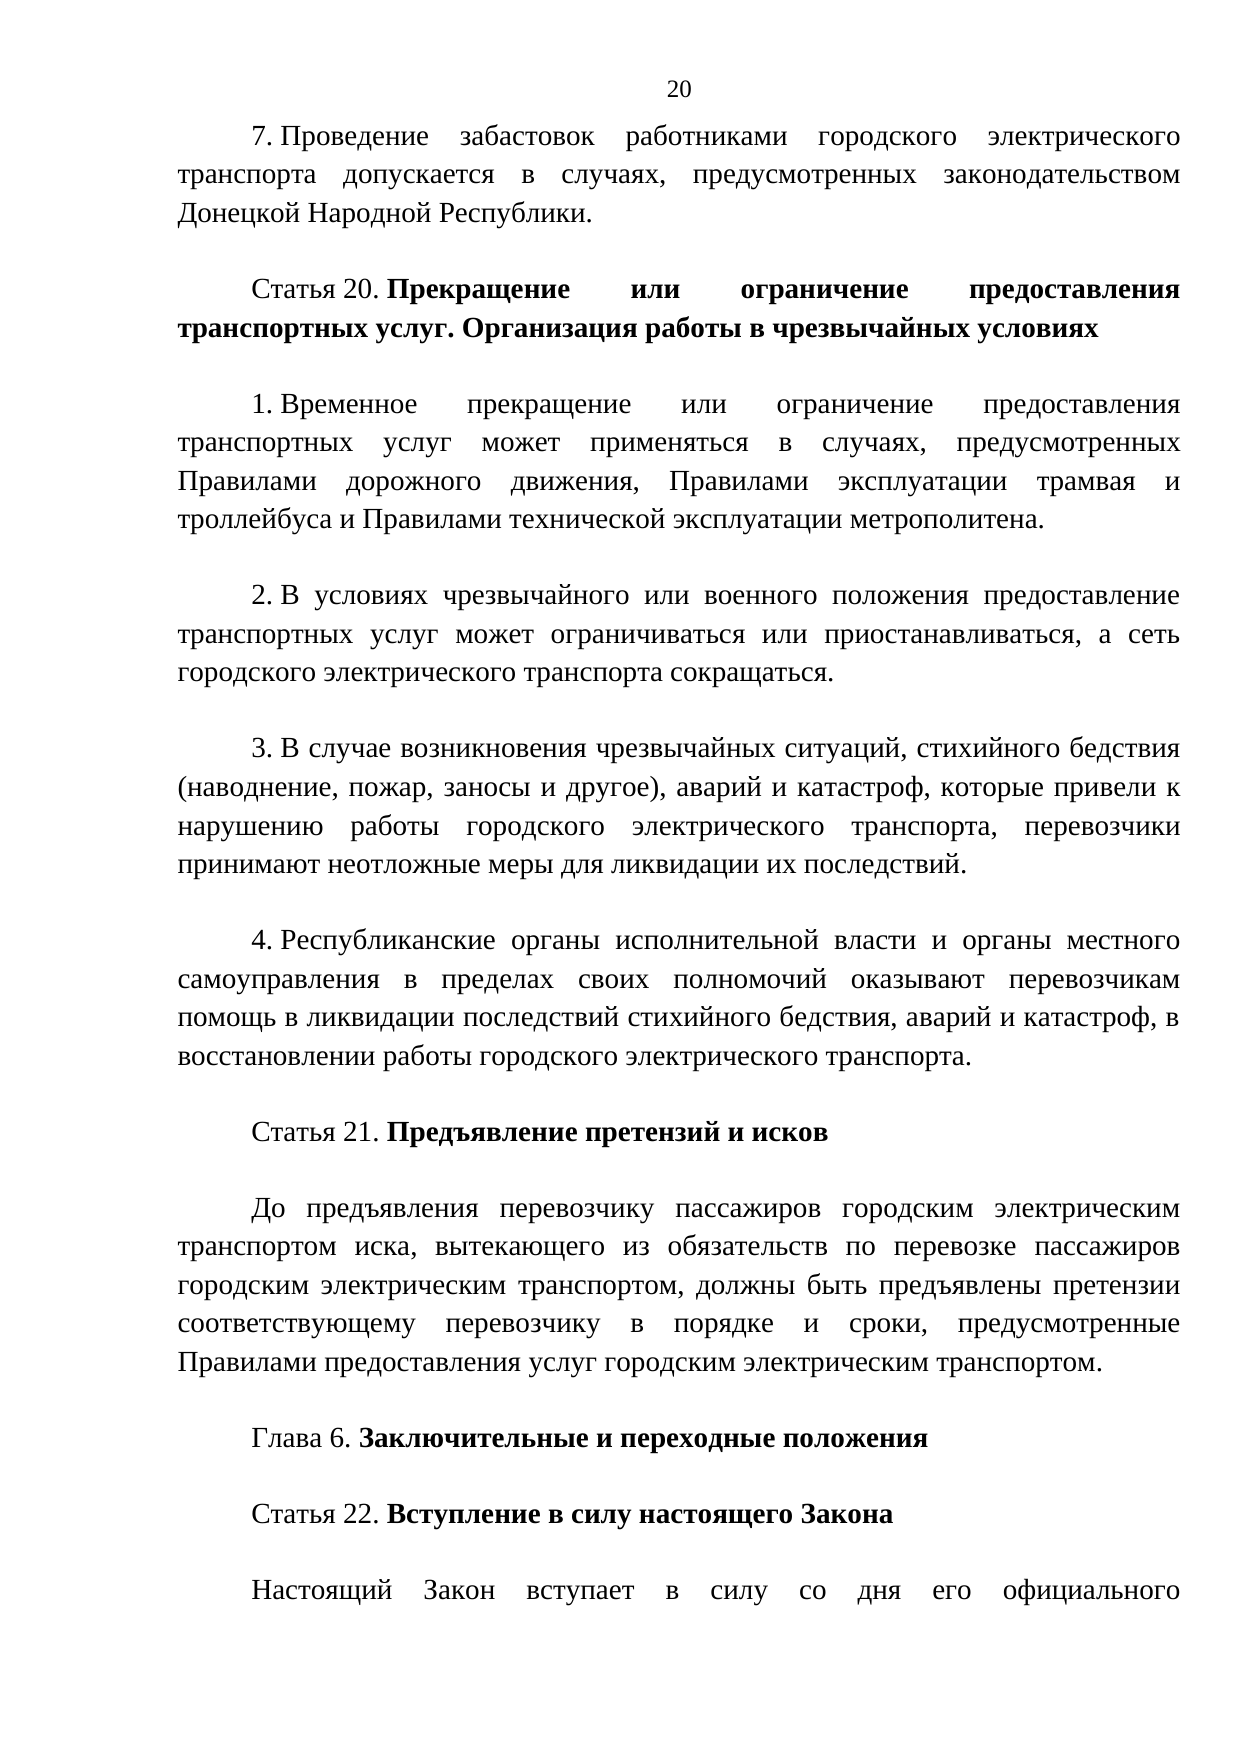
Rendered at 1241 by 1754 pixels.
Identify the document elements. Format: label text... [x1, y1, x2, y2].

text Глава 6. Заключительные и переходные положения [177, 1420, 1181, 1454]
text 1. Временное прекращение или ограничение предоставления транспортных услуг может применяться в случаях, предусмотренных Правилами дорожного движения, Правилами эксплуатации трамвая и троллейбуса и Правилами технической эксплуатации метрополитена. [177, 386, 1181, 535]
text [177, 1572, 1181, 1606]
text 2. В условиях чрезвычайного или военного положения предоставление транспортных услуг может ограничиваться или приостанавливаться, а сеть городского электрического транспорта сокращаться. [177, 577, 1181, 688]
text 7. Проведение забастовок работниками городского электрического транспорта допускается в случаях, предусмотренных законодательством Донецкой Народной Республики. [177, 118, 1181, 229]
text Статья 20. Прекращение или ограничение предоставления транспортных услуг. Организация работы в чрезвычайных условиях [177, 271, 1181, 343]
text Статья 21. Предъявление претензий и исков [177, 1114, 1181, 1147]
text 4. Республиканские органы исполнительной власти и органы местного самоуправления в пределах своих полномочий оказывают перевозчикам помощь в ликвидации последствий стихийного бедствия, аварий и катастроф, в восстановлении работы городского электрического транспорта. [177, 922, 1181, 1071]
text До предъявления перевозчику пассажиров городским электрическим транспортом иска, вытекающего из обязательств по перевозке пассажиров городским электрическим транспортом, должны быть предъявлены претензии соответствующему перевозчику в порядке и сроки, предусмотренные Правилами предоставления услуг городским электрическим транспортом. [177, 1190, 1181, 1378]
text Статья 22. Вступление в силу настоящего Закона [177, 1496, 1181, 1530]
text 3. В случае возникновения чрезвычайных ситуаций, стихийного бедствия (наводнение, пожар, заносы и другое), аварий и катастроф, которые привели к нарушению работы городского электрического транспорта, перевозчики принимают неотложные меры для ликвидации их последствий. [177, 731, 1181, 880]
